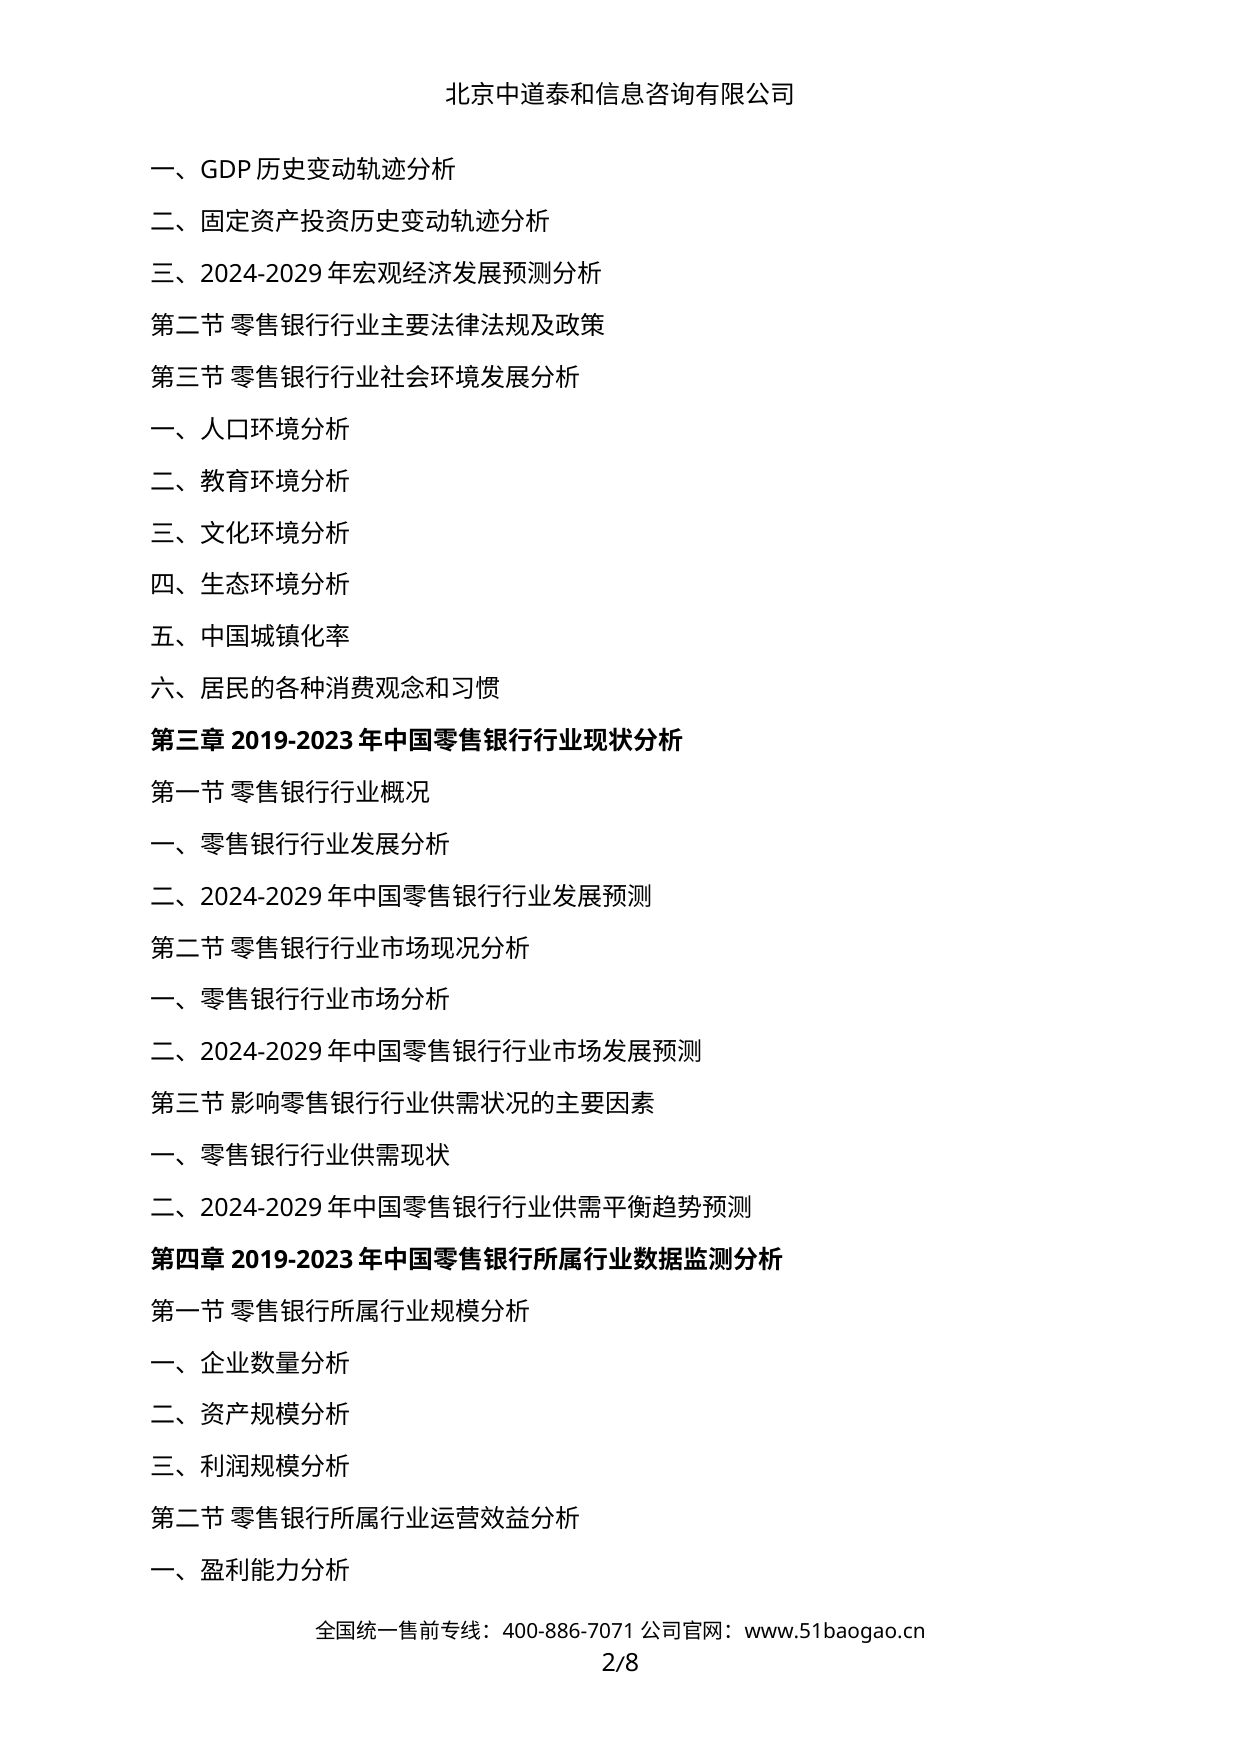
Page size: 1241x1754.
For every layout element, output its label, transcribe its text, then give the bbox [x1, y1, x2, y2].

text 一、零售银行行业市场分析 [150, 980, 1090, 1016]
text 第二节 零售银行行业市场现况分析 [150, 928, 1090, 964]
text 二、教育环境分析 [150, 461, 1090, 497]
text 第一节 零售银行所属行业规模分析 [150, 1291, 1090, 1327]
text 五、中国城镇化率 [150, 617, 1090, 653]
text 四、生态环境分析 [150, 565, 1090, 601]
text 二、2024-2029年中国零售银行行业发展预测 [150, 876, 1090, 912]
text 第三节 影响零售银行行业供需状况的主要因素 [150, 1084, 1090, 1120]
text 二、2024-2029年中国零售银行行业供需平衡趋势预测 [150, 1187, 1090, 1224]
text 第一节 零售银行行业概况 [150, 772, 1090, 809]
text 一、零售银行行业供需现状 [150, 1136, 1090, 1172]
text 六、居民的各种消费观念和习惯 [150, 669, 1090, 705]
text 第二节 零售银行行业主要法律法规及政策 [150, 306, 1090, 342]
text 一、人口环境分析 [150, 409, 1090, 446]
text 二、固定资产投资历史变动轨迹分析 [150, 202, 1090, 238]
text 第四章 2019-2023年中国零售银行所属行业数据监测分析 [150, 1239, 1090, 1276]
text 第三章 2019-2023年中国零售银行行业现状分析 [150, 721, 1090, 757]
text 一、零售银行行业发展分析 [150, 824, 1090, 861]
text 第三节 零售银行行业社会环境发展分析 [150, 357, 1090, 394]
text 三、2024-2029年宏观经济发展预测分析 [150, 254, 1090, 290]
text 二、资产规模分析 [150, 1395, 1090, 1431]
text 二、2024-2029年中国零售银行行业市场发展预测 [150, 1032, 1090, 1068]
text 三、利润规模分析 [150, 1447, 1090, 1483]
text 一、企业数量分析 [150, 1343, 1090, 1379]
text 第二节 零售银行所属行业运营效益分析 [150, 1499, 1090, 1535]
text 一、GDP历史变动轨迹分析 [150, 150, 1090, 186]
text 三、文化环境分析 [150, 513, 1090, 549]
text 一、盈利能力分析 [150, 1551, 1090, 1587]
